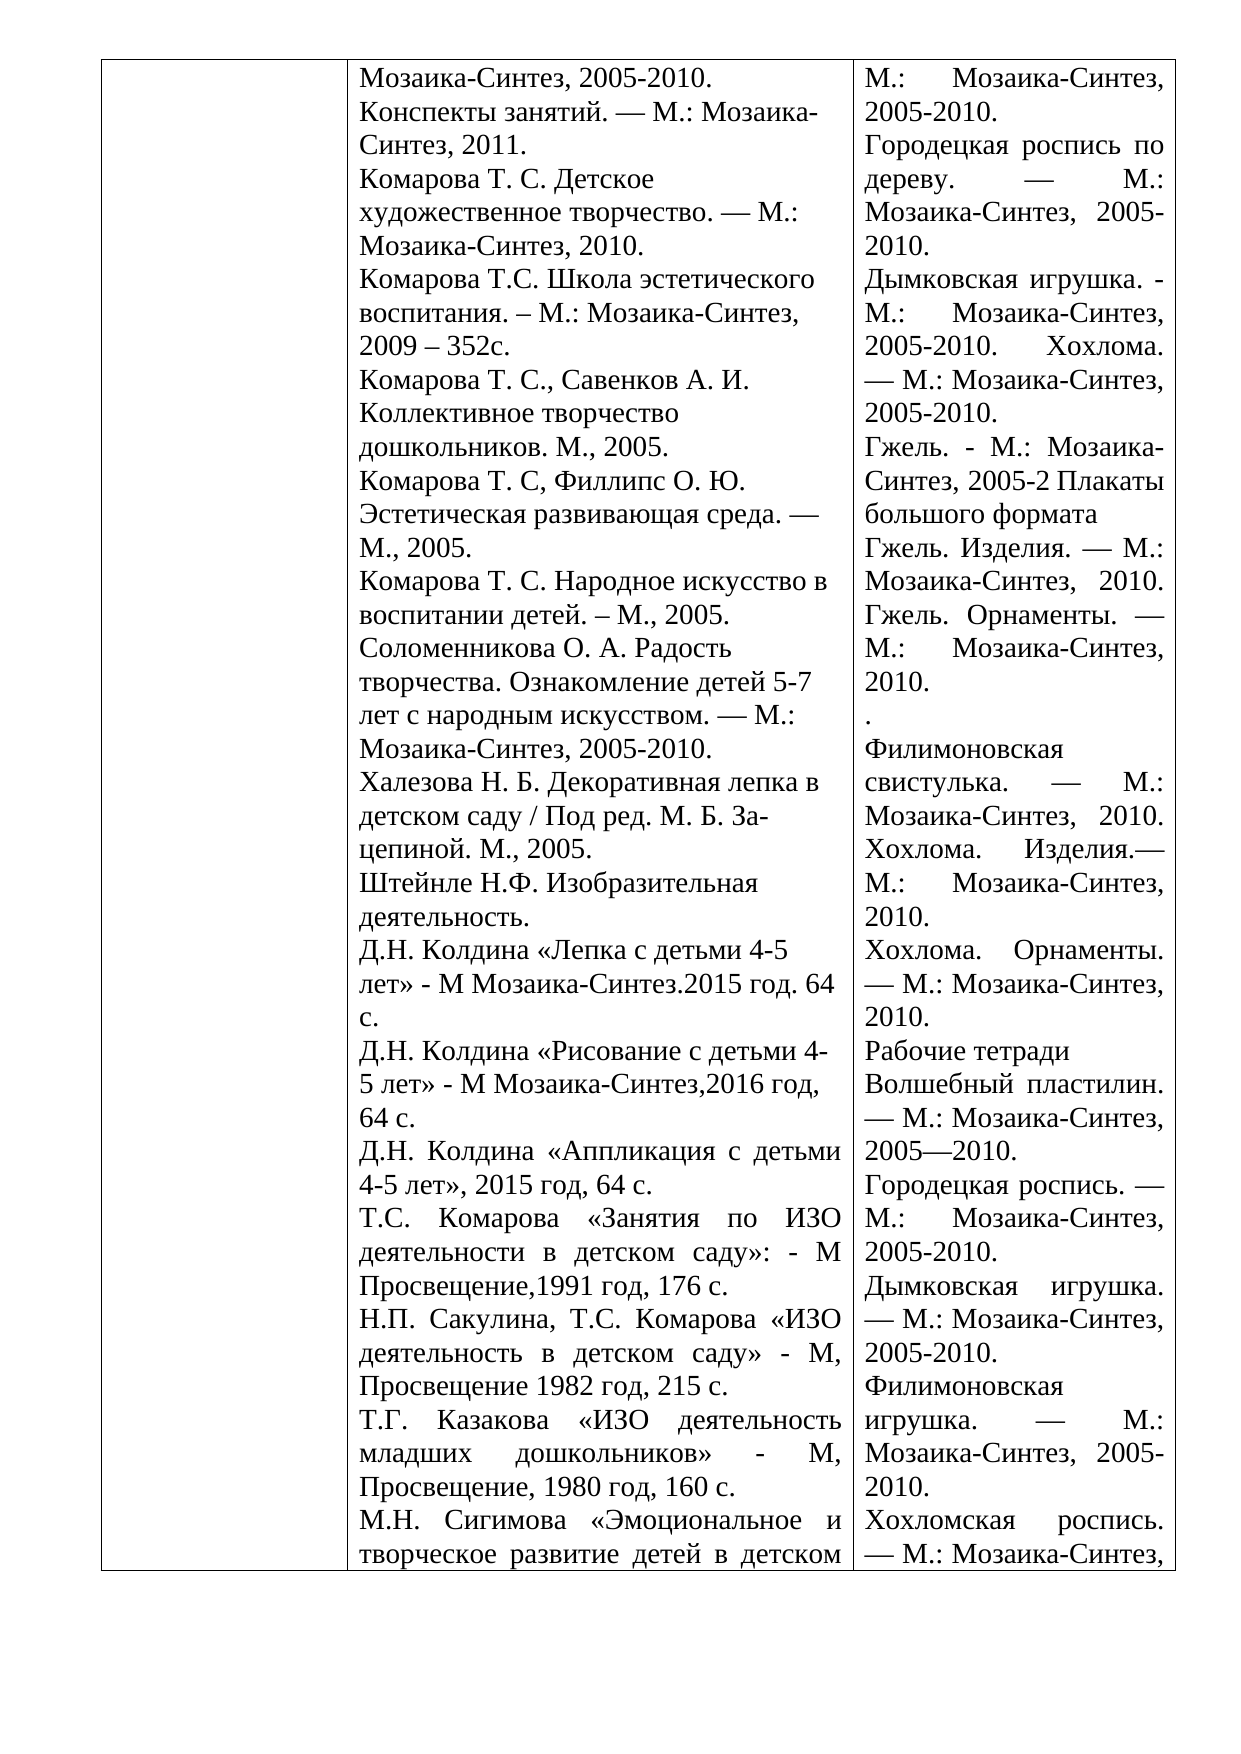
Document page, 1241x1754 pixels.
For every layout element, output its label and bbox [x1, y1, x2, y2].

table_cell [854, 60, 1175, 1569]
table_cell [348, 60, 853, 1569]
table_cell [102, 60, 347, 1569]
